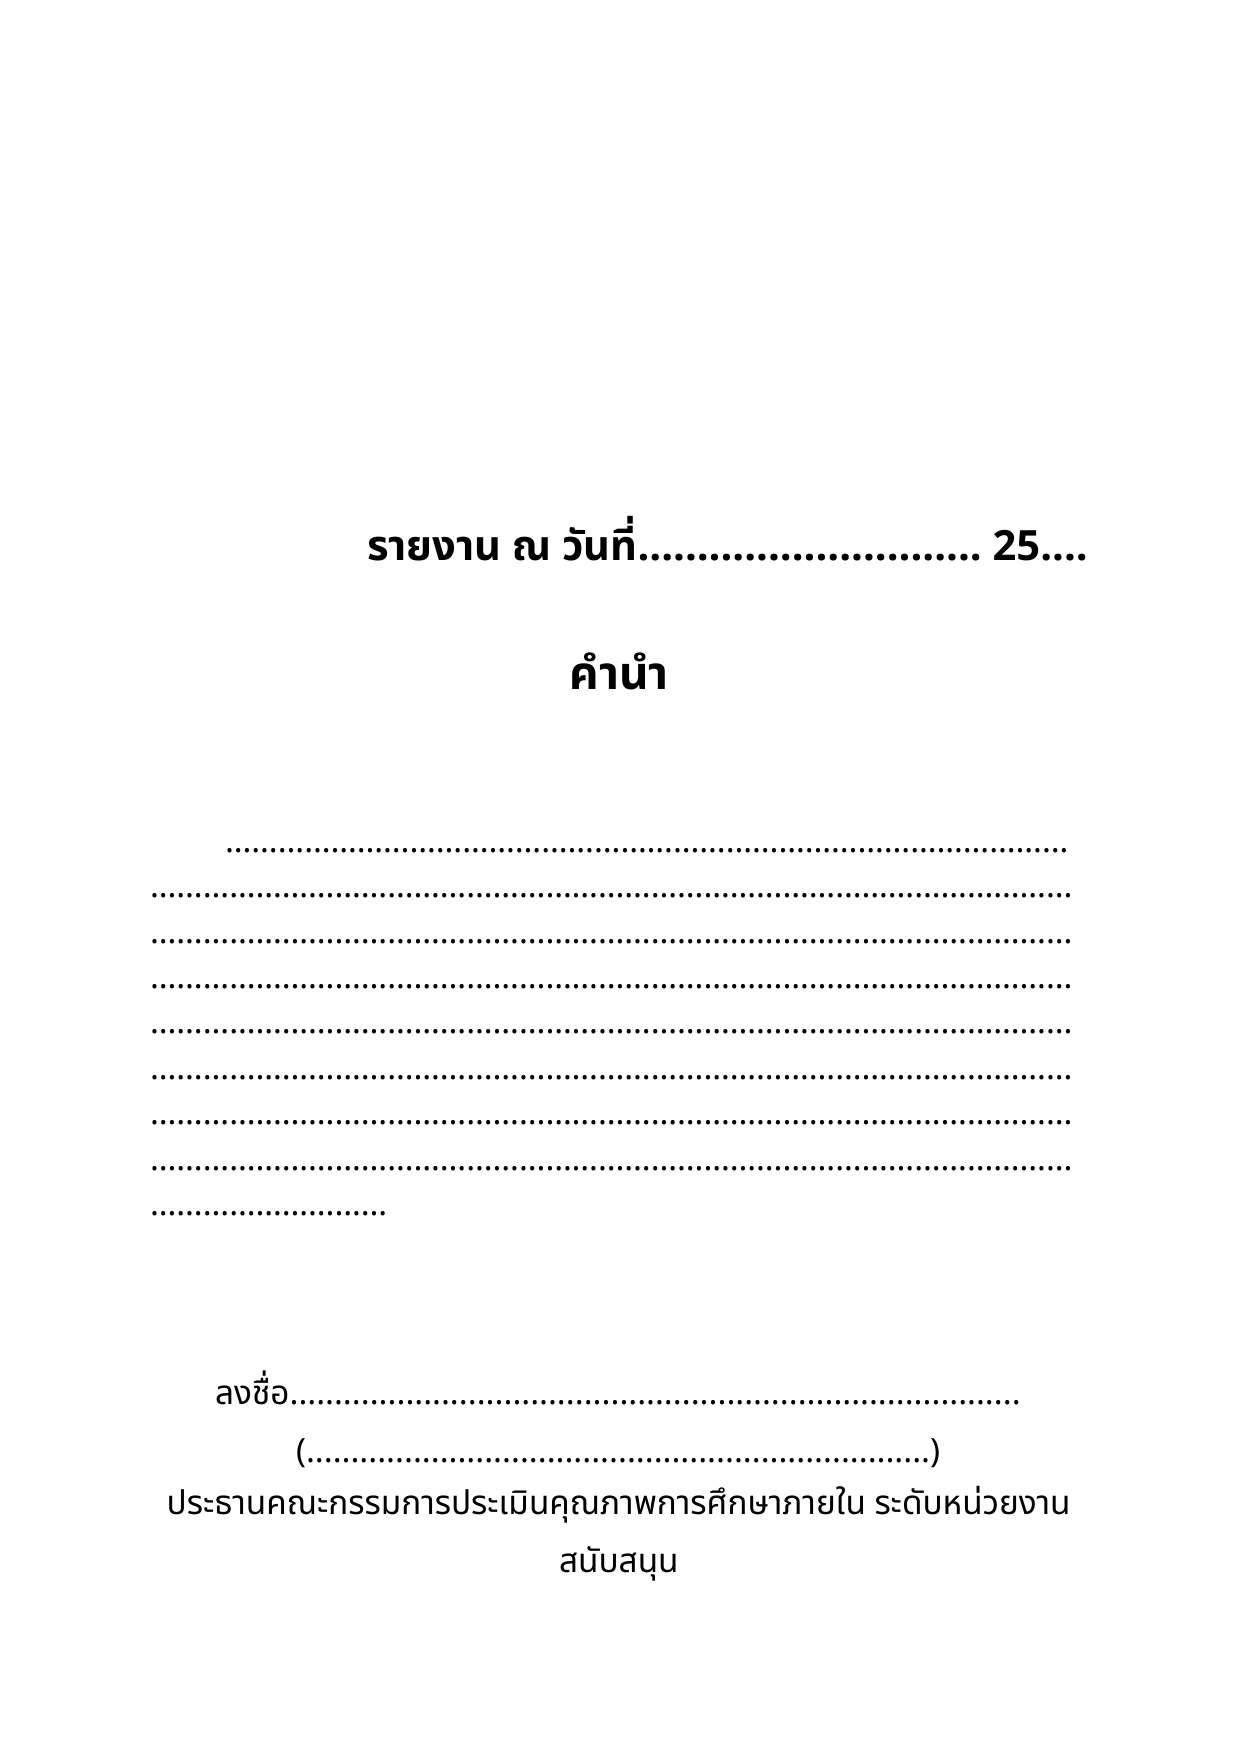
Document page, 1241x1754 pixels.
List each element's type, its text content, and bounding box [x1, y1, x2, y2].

text ประธานคณะกรรมการประเมินคุณภาพการศึกษาภายใน ระดับหน่วยงานสนับสนุน [150, 1479, 1087, 1587]
text ………………………………………………………………………………………………………………………………………………………………………………………………………………………………………………………………………………………………………………………………………………………………………………………………………………………………………………………………………………………………………………………………………………………………………………………………………………………………………………………………………………………………………………………………………………………………………………………… [150, 817, 1087, 1225]
text รายงาน ณ วันที่............................. 25.... [150, 515, 1087, 579]
text ลงชื่อ.................................................................................. [150, 1369, 1087, 1419]
text คำนำ [150, 640, 1087, 710]
text (......................................................................) [150, 1427, 1087, 1472]
